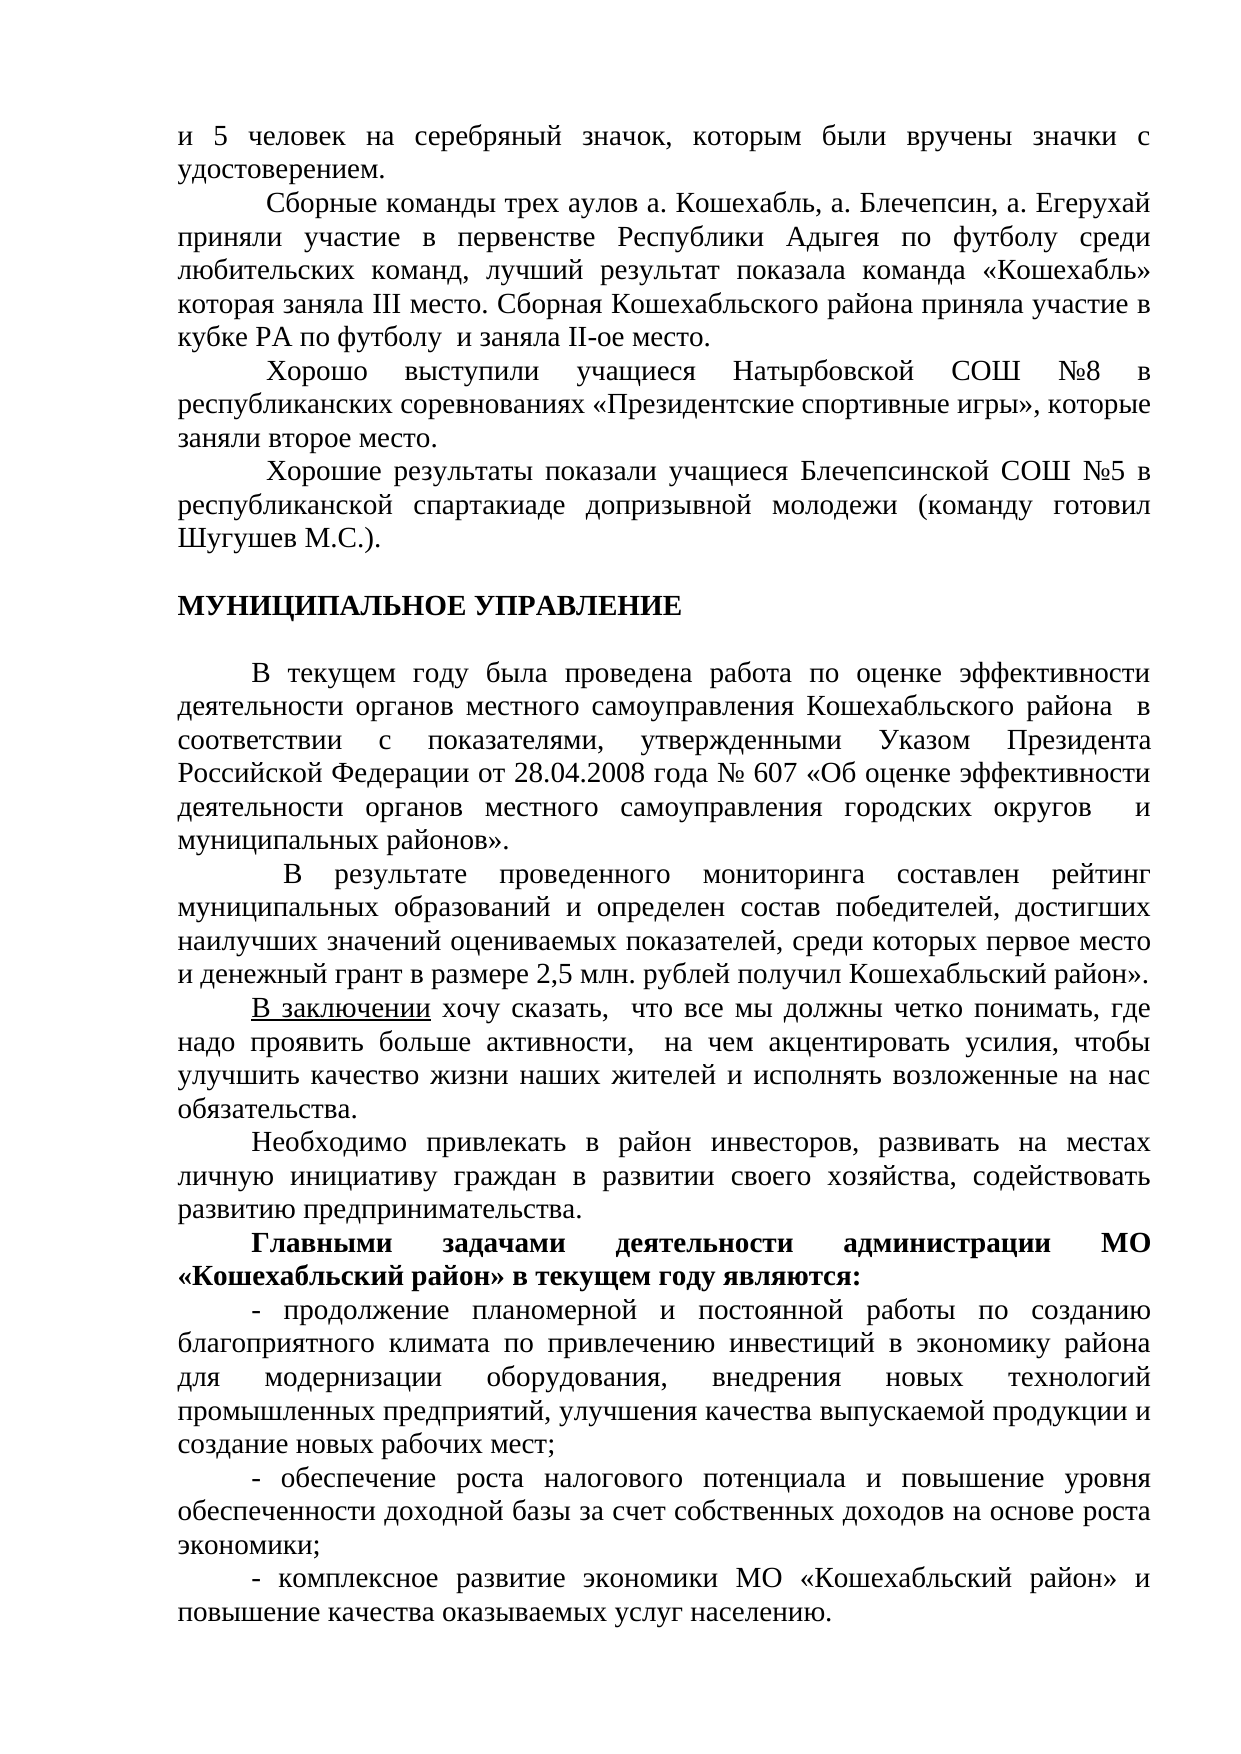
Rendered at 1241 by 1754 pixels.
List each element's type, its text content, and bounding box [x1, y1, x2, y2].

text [177, 118, 1152, 185]
text - обеспечение роста налогового потенциала и повышение уровня обеспеченности доходной базы за счет собственных доходов на основе роста экономики; [177, 1460, 1152, 1560]
text Хорошие результаты показали учащиеся Блечепсинской СОШ №5 в республиканской спартакиаде допризывной молодежи (команду готовил Шугушев М.С.). [177, 453, 1152, 554]
text - продолжение планомерной и постоянной работы по созданию благоприятного климата по привлечению инвестиций в экономику района для модернизации оборудования, внедрения новых технологий промышленных предприятий, улучшения качества выпускаемой продукции и создание новых рабочих мест; [177, 1292, 1152, 1460]
text Сборные команды трех аулов а. Кошехабль, а. Блечепсин, а. Егерухай приняли участие в первенстве Республики Адыгея по футболу среди любительских команд, лучший результат показала команда «Кошехабль» которая заняла III место. Сборная Кошехабльского района приняла участие в кубке РА по футболу и заняла II-ое место. [177, 185, 1152, 353]
text - комплексное развитие экономики МО «Кошехабльский район» и повышение качества оказываемых услуг населению. [177, 1560, 1152, 1627]
text В заключении хочу сказать, что все мы должны четко понимать, где надо проявить больше активности, на чем акцентировать усилия, чтобы улучшить качество жизни наших жителей и исполнять возложенные на нас обязательства. [177, 990, 1152, 1124]
text Необходимо привлекать в район инвесторов, развивать на местах личную инициативу граждан в развитии своего хозяйства, содействовать развитию предпринимательства. [177, 1124, 1152, 1225]
text Хорошо выступили учащиеся Натырбовской СОШ №8 в республиканских соревнованиях «Президентские спортивные игры», которые заняли второе место. [177, 353, 1152, 453]
text В текущем году была проведена работа по оценке эффективности деятельности органов местного самоуправления Кошехабльского района в соответствии с показателями, утвержденными Указом Президента Российской Федерации от 28.04.2008 года № 607 «Об оценке эффективности деятельности органов местного самоуправления городских округов и муниципальных районов». [177, 655, 1152, 856]
text МУНИЦИПАЛЬНОЕ УПРАВЛЕНИЕ [177, 588, 1152, 621]
text Главными задачами деятельности администрации МО «Кошехабльский район» в текущем году являются: [177, 1225, 1152, 1292]
text В результате проведенного мониторинга составлен рейтинг муниципальных образований и определен состав победителей, достигших наилучших значений оцениваемых показателей, среди которых первое место и денежный грант в размере 2,5 млн. рублей получил Кошехабльский район». [177, 856, 1152, 990]
